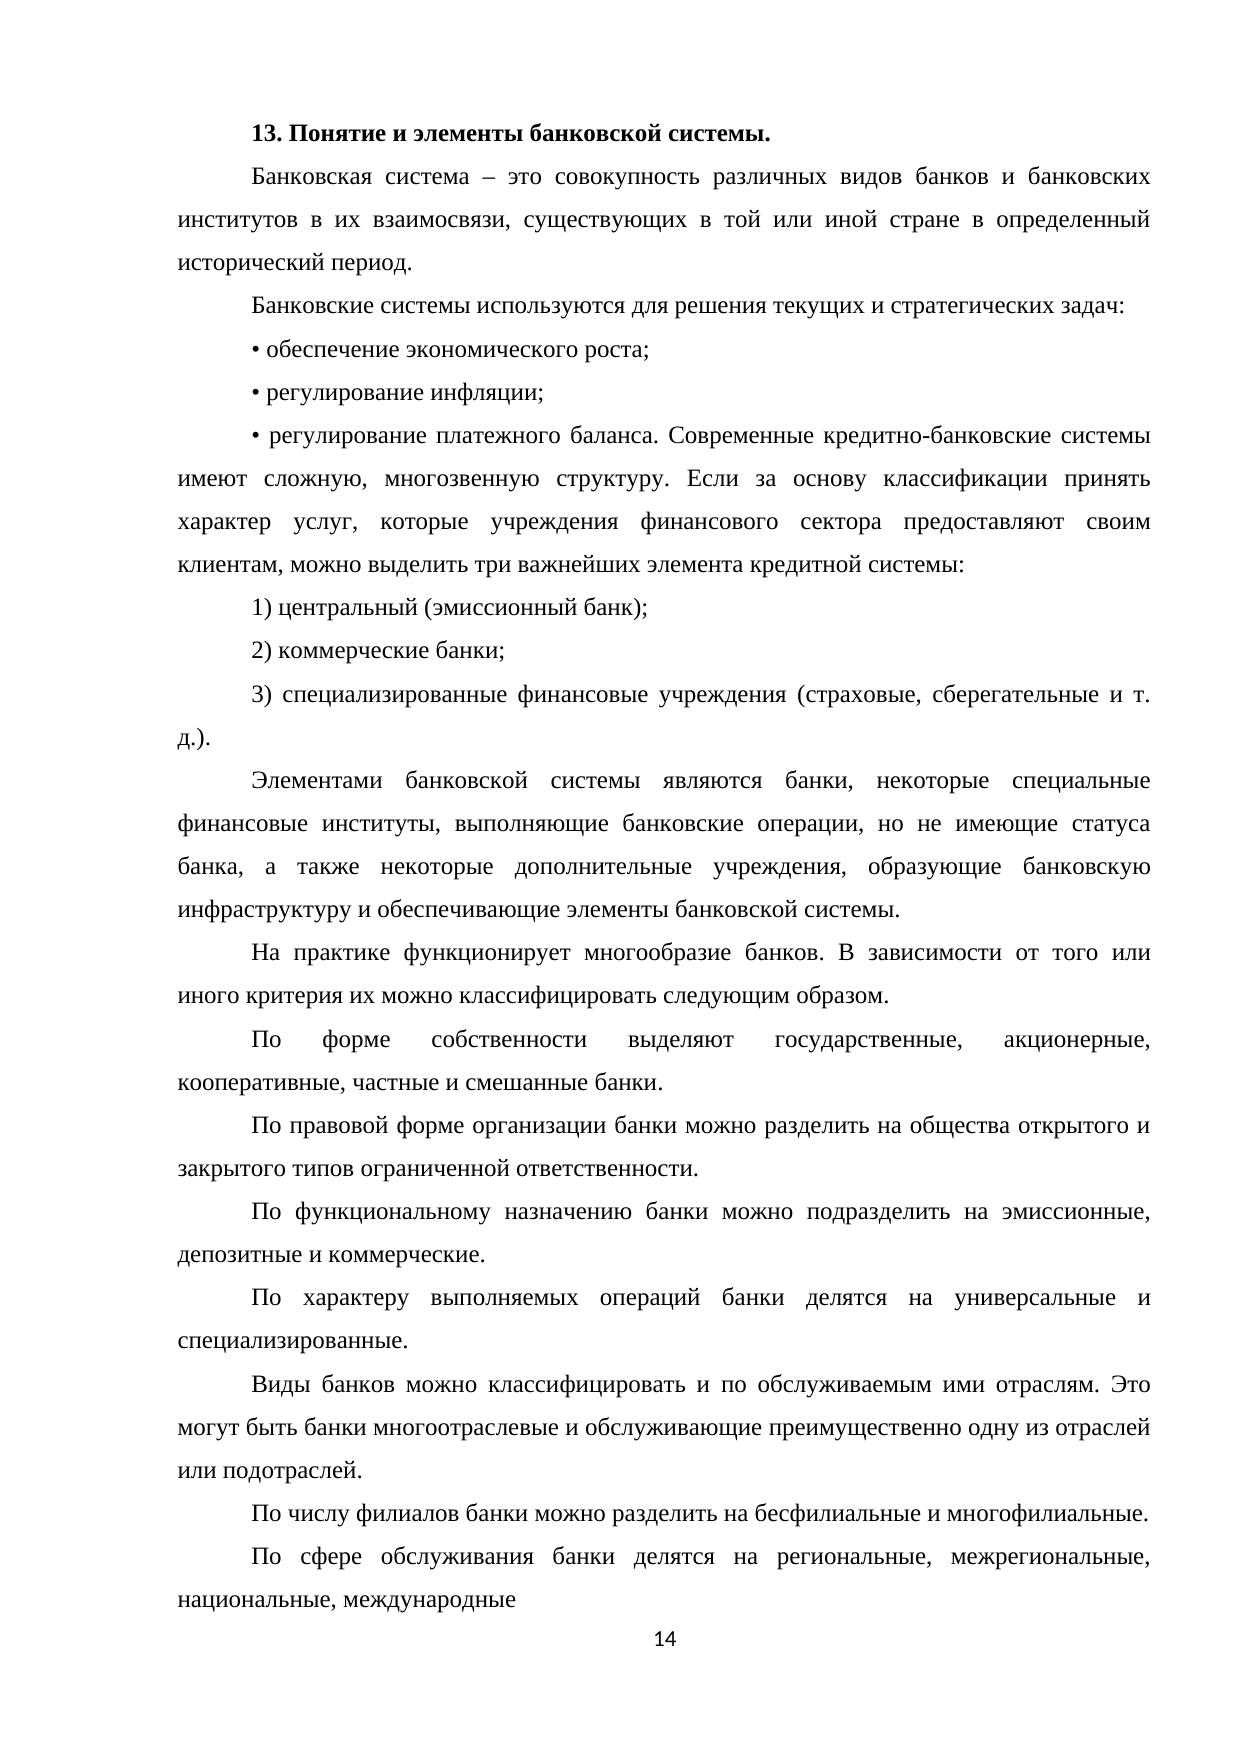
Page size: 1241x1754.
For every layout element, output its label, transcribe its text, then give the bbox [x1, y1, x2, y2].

text По числу филиалов банки можно разделить на бесфилиальные и многофилиальные. [177, 1498, 1152, 1527]
text Банковская система – это совокупность различных видов банков и банковских институтов в их взаимосвязи, существующих в той или иной стране в определенный исторический период. [177, 161, 1152, 276]
text Банковские системы используются для решения текущих и стратегических задач: [177, 291, 1152, 319]
list Понятие и элементы банковской системы. [251, 118, 1152, 147]
text По форме собственности выделяют государственные, акционерные, кооперативные, частные и смешанные банки. [177, 1024, 1152, 1096]
text По функциональному назначению банки можно подразделить на эмиссионные, депозитные и коммерческие. [177, 1196, 1152, 1268]
text 1) центральный (эмиссионный банк); [177, 592, 1152, 621]
text • обеспечение экономического роста; [177, 334, 1152, 362]
text Элементами банковской системы являются банки, некоторые специальные финансовые институты, выполняющие банковские операции, но не имеющие статуса банка, а также некоторые дополнительные учреждения, образующие банковскую инфраструктуру и обеспечивающие элементы банковской системы. [177, 765, 1152, 923]
text 2) коммерческие банки; [177, 636, 1152, 664]
text • регулирование инфляции; [177, 377, 1152, 406]
text Виды банков можно классифицировать и по обслуживаемым ими отраслям. Это могут быть банки многоотраслевые и обслуживающие преимущественно одну из отраслей или подотраслей. [177, 1369, 1152, 1484]
text 3) специализированные финансовые учреждения (страховые, сберегательные и т. д.). [177, 679, 1152, 751]
text По характеру выполняемых операций банки делятся на универсальные и специализированные. [177, 1282, 1152, 1354]
text На практике функционирует многообразие банков. В зависимости от того или иного критерия их можно классифицировать следующим образом. [177, 937, 1152, 1009]
text По правовой форме организации банки можно разделить на общества открытого и закрытого типов ограниченной ответственности. [177, 1110, 1152, 1182]
text По сфере обслуживания банки делятся на региональные, межрегиональные, национальные, международные [177, 1541, 1152, 1613]
text • регулирование платежного баланса. Современные кредитно-банковские системы имеют сложную, многозвенную структуру. Если за основу классификации принять характер услуг, которые учреждения финансового сектора предоставляют своим клиентам, можно выделить три важнейших элемента кредитной системы: [177, 420, 1152, 578]
